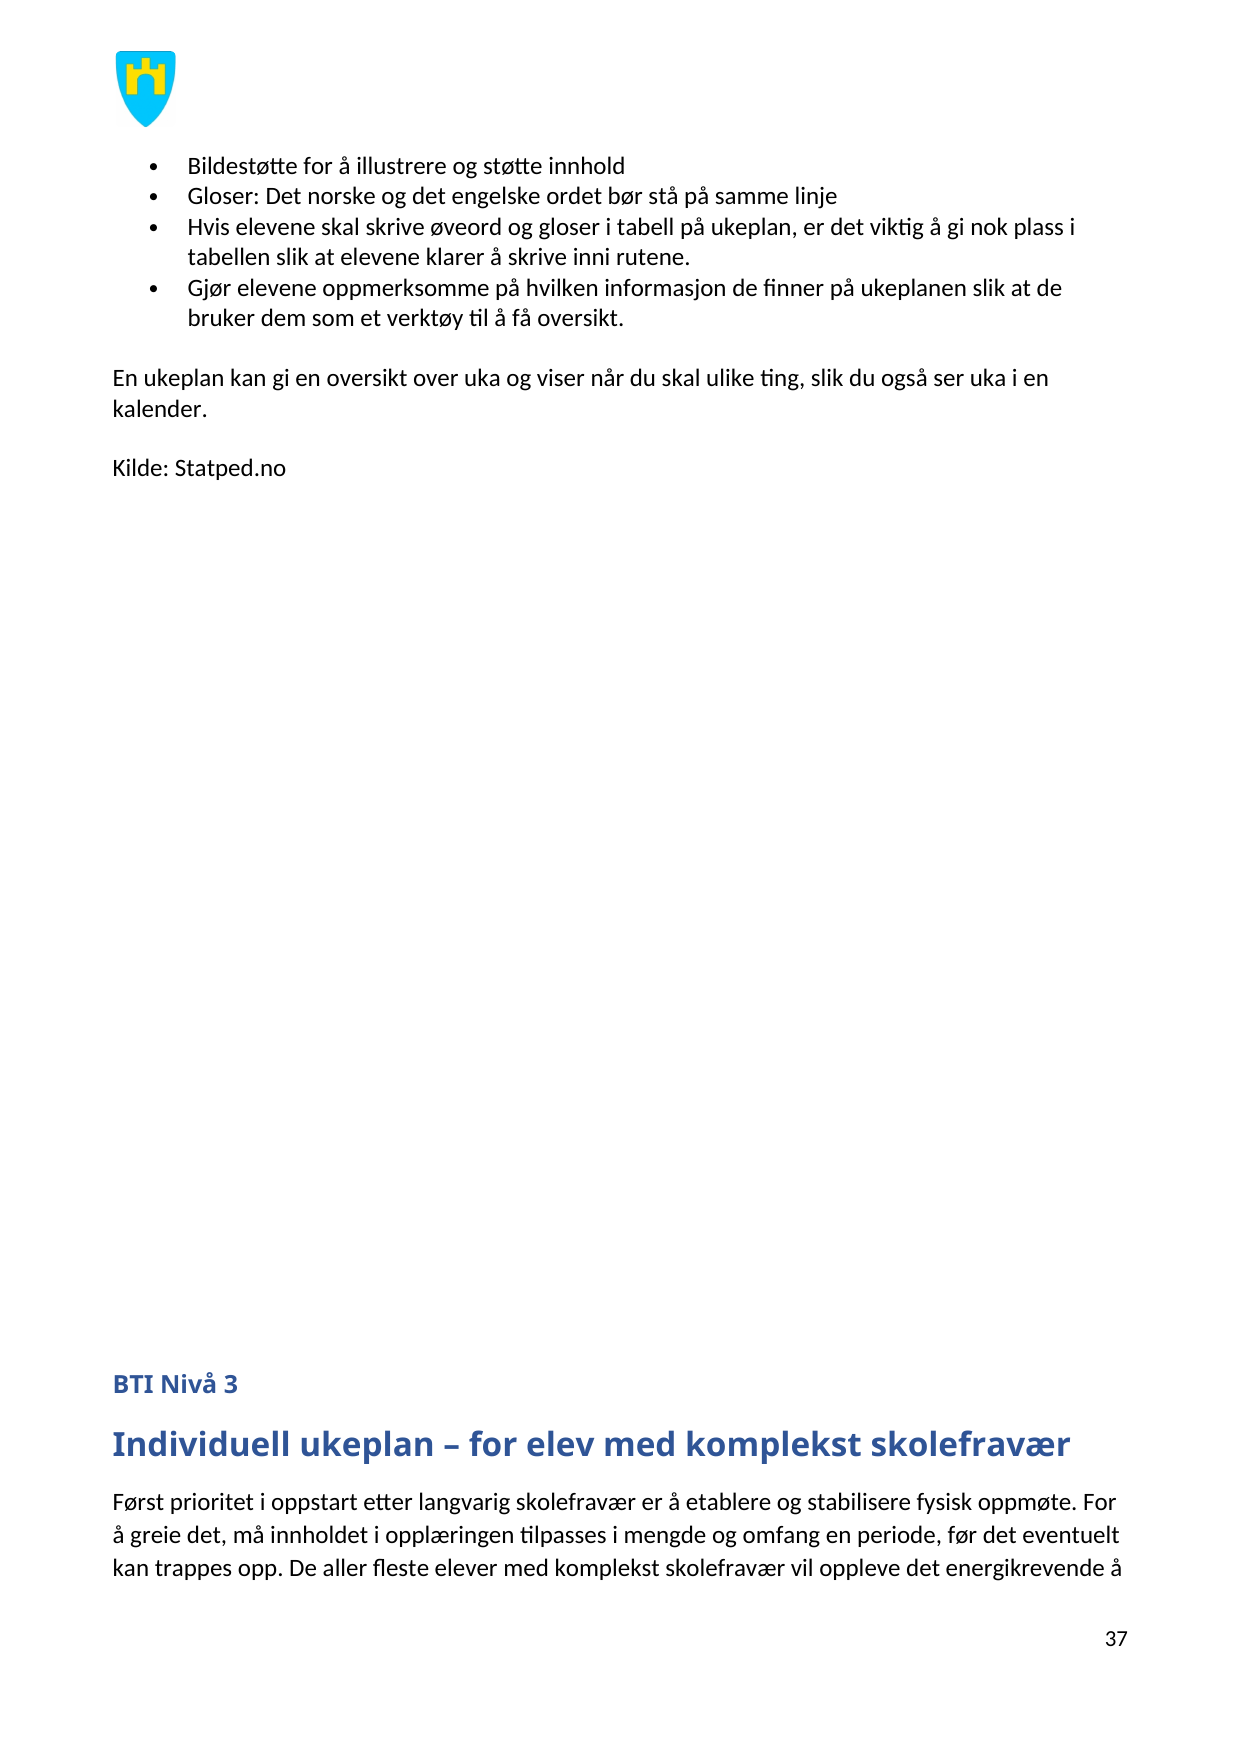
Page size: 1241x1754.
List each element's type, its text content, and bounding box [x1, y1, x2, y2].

text Kilde: Statped.no [112, 452, 1128, 483]
list Gloser: Det norske og det engelske ordet bør stå på samme linje [150, 181, 1128, 211]
list Gjør elevene oppmerksomme på hvilken informasjon de finner på ukeplanen slik at de bruker dem som et verktøy til å få oversikt. [150, 272, 1128, 333]
list Bildestøtte for å illustrere og støtte innhold [150, 150, 1128, 181]
picture [126, 58, 165, 95]
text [112, 1486, 1128, 1583]
picture [115, 61, 176, 128]
text BTI Nivå 3 [112, 1367, 1128, 1401]
text Individuell ukeplan – for elev med komplekst skolefravær [112, 1421, 1128, 1466]
text En ukeplan kan gi en oversikt over uka og viser når du skal ulike ting, slik du også ser uka i en kalender. [112, 362, 1128, 423]
list Hvis elevene skal skrive øveord og gloser i tabell på ukeplan, er det viktig å gi nok plass i tabellen slik at elevene klarer å skrive inni rutene. [150, 211, 1128, 272]
